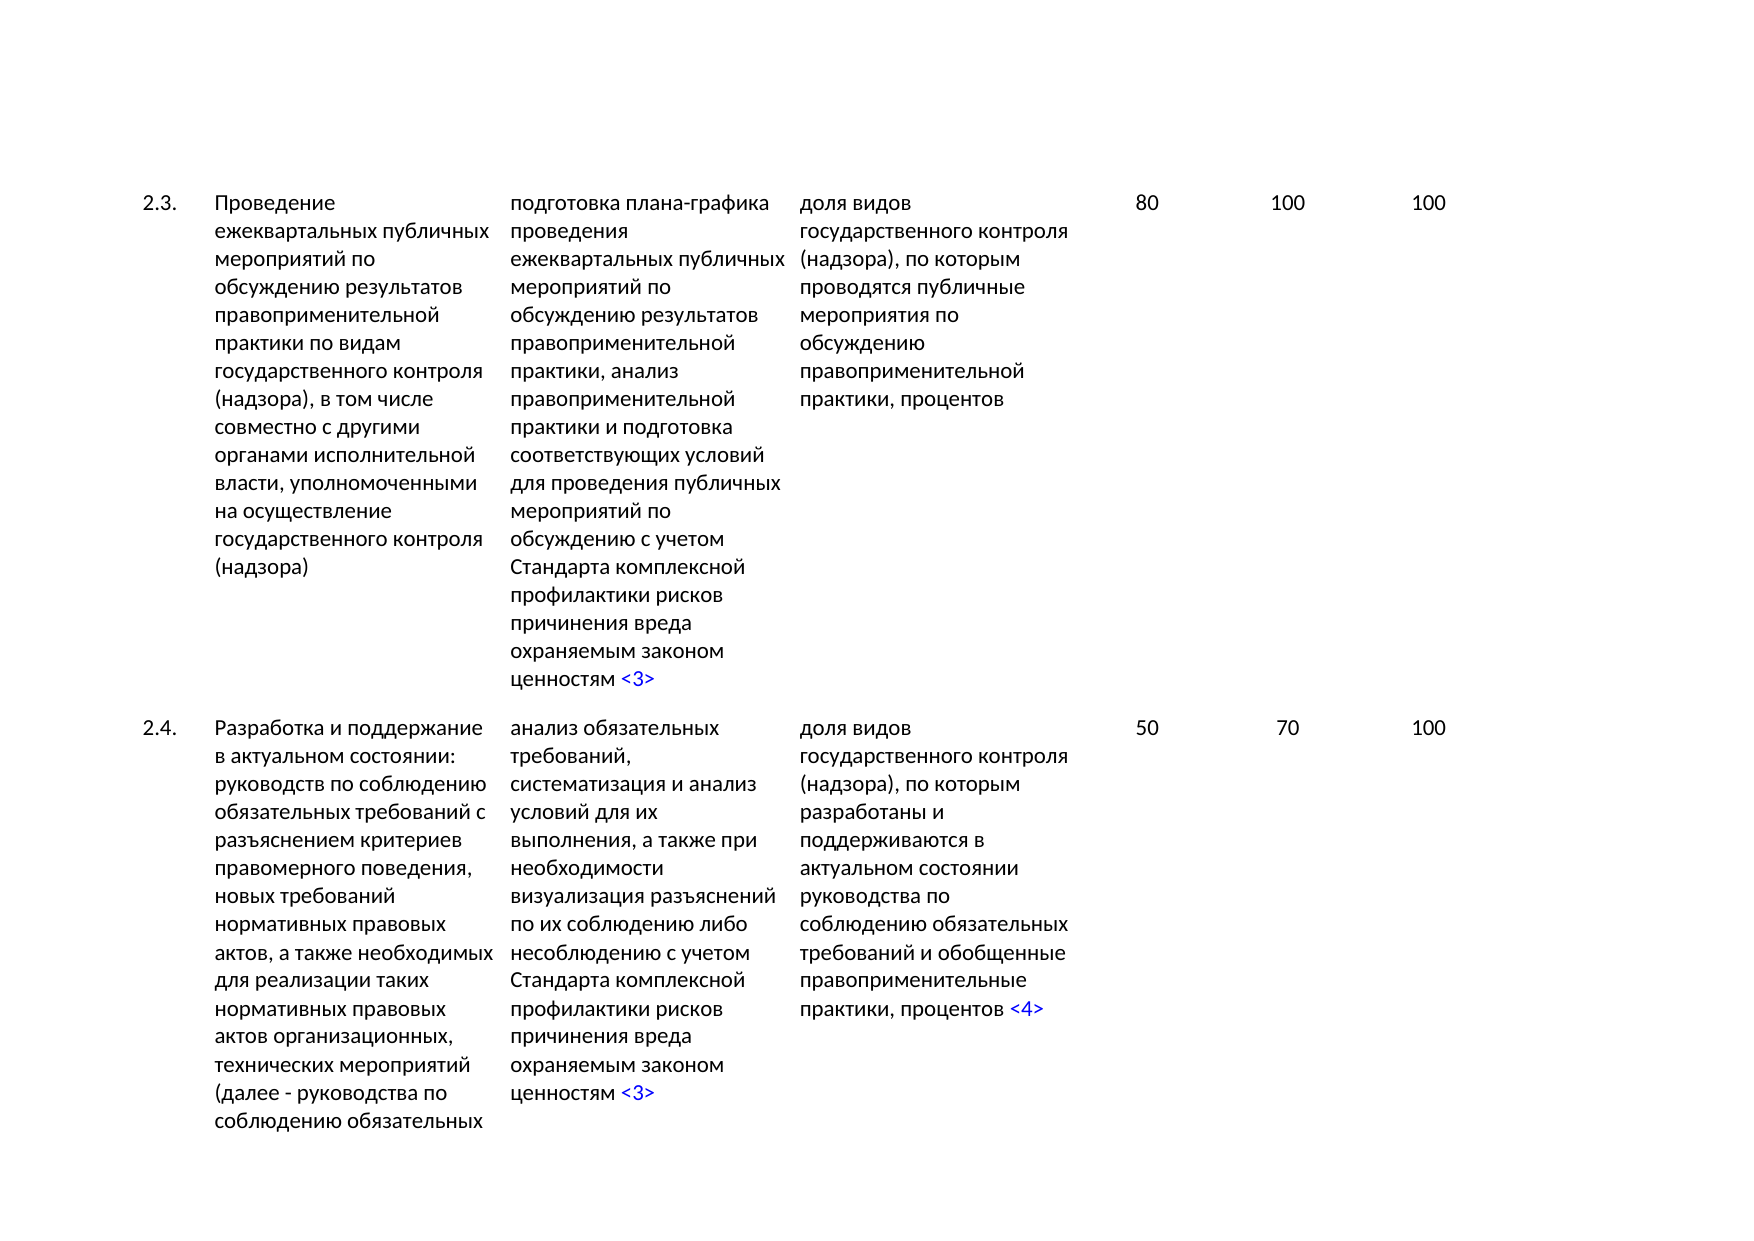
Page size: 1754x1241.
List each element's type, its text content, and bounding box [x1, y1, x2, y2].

table_cell доля видов государственного контроля (надзора), по которым проводятся публичные мероприятия по обсуждению правоприменительной практики, процентов [793, 177, 1077, 703]
table_cell 2.4. [112, 703, 208, 1144]
table_cell 100 [1358, 703, 1499, 1144]
table_cell подготовка плана-графика проведения ежеквартальных публичных мероприятий по обсуждению результатов правоприменительной практики, анализ правоприменительной практики и подготовка соответствующих условий для проведения публичных мероприятий по обсуждению с учетом Стандарта комплексной профилактики рисков причинения вреда охраняемым законом ценностям <3> [504, 177, 793, 703]
table_cell 100 [1217, 177, 1358, 703]
table_cell 2.3. [112, 177, 208, 703]
table_cell Проведение ежеквартальных публичных мероприятий по обсуждению результатов правоприменительной практики по видам государственного контроля (надзора), в том числе совместно с другими органами исполнительной власти, уполномоченными на осуществление государственного контроля (надзора) [208, 177, 504, 703]
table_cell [793, 703, 1077, 1144]
table_cell 100 [1358, 177, 1499, 703]
table_cell 80 [1077, 177, 1217, 703]
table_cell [504, 703, 793, 1144]
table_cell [208, 703, 504, 1144]
table_cell 50 [1077, 703, 1217, 1144]
table_cell 70 [1217, 703, 1358, 1144]
